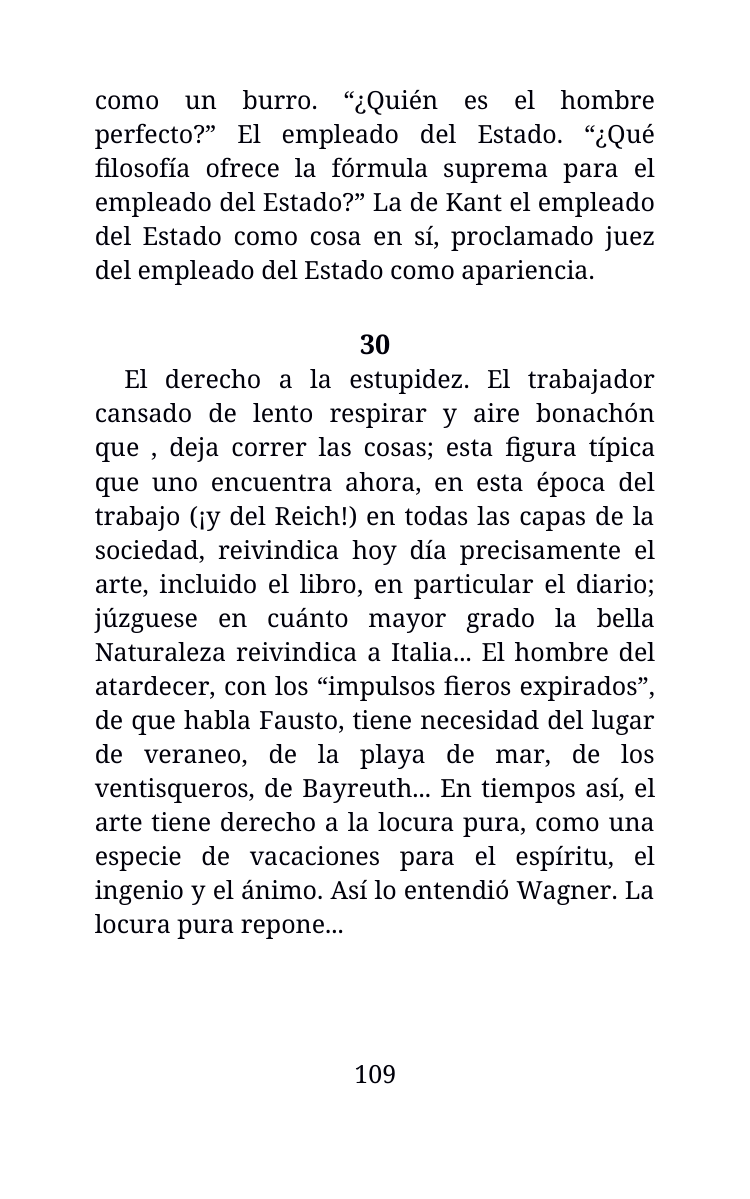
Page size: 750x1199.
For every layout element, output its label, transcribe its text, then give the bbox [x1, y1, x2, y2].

text El derecho a la estupidez. El trabajador cansado de lento respirar y aire bonachón que , deja correr las cosas; esta figura típica que uno encuentra ahora, en esta época del trabajo (¡y del Reich!) en todas las capas de la sociedad, reivindica hoy día precisamente el arte, incluido el libro, en particular el diario; júzguese en cuánto mayor grado la bella Naturaleza reivindica a Italia... El hombre del atardecer, con los “impulsos fieros expirados”, de que habla Fausto, tiene necesidad del lugar de veraneo, de la playa de mar, de los ventisqueros, de Bayreuth... En tiempos así, el arte tiene derecho a la locura pura, como una especie de vacaciones para el espíritu, el ingenio y el ánimo. Así lo entendió Wagner. La locura pura repone... [94, 362, 656, 941]
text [94, 82, 656, 287]
subtitle 30 [94, 325, 656, 362]
